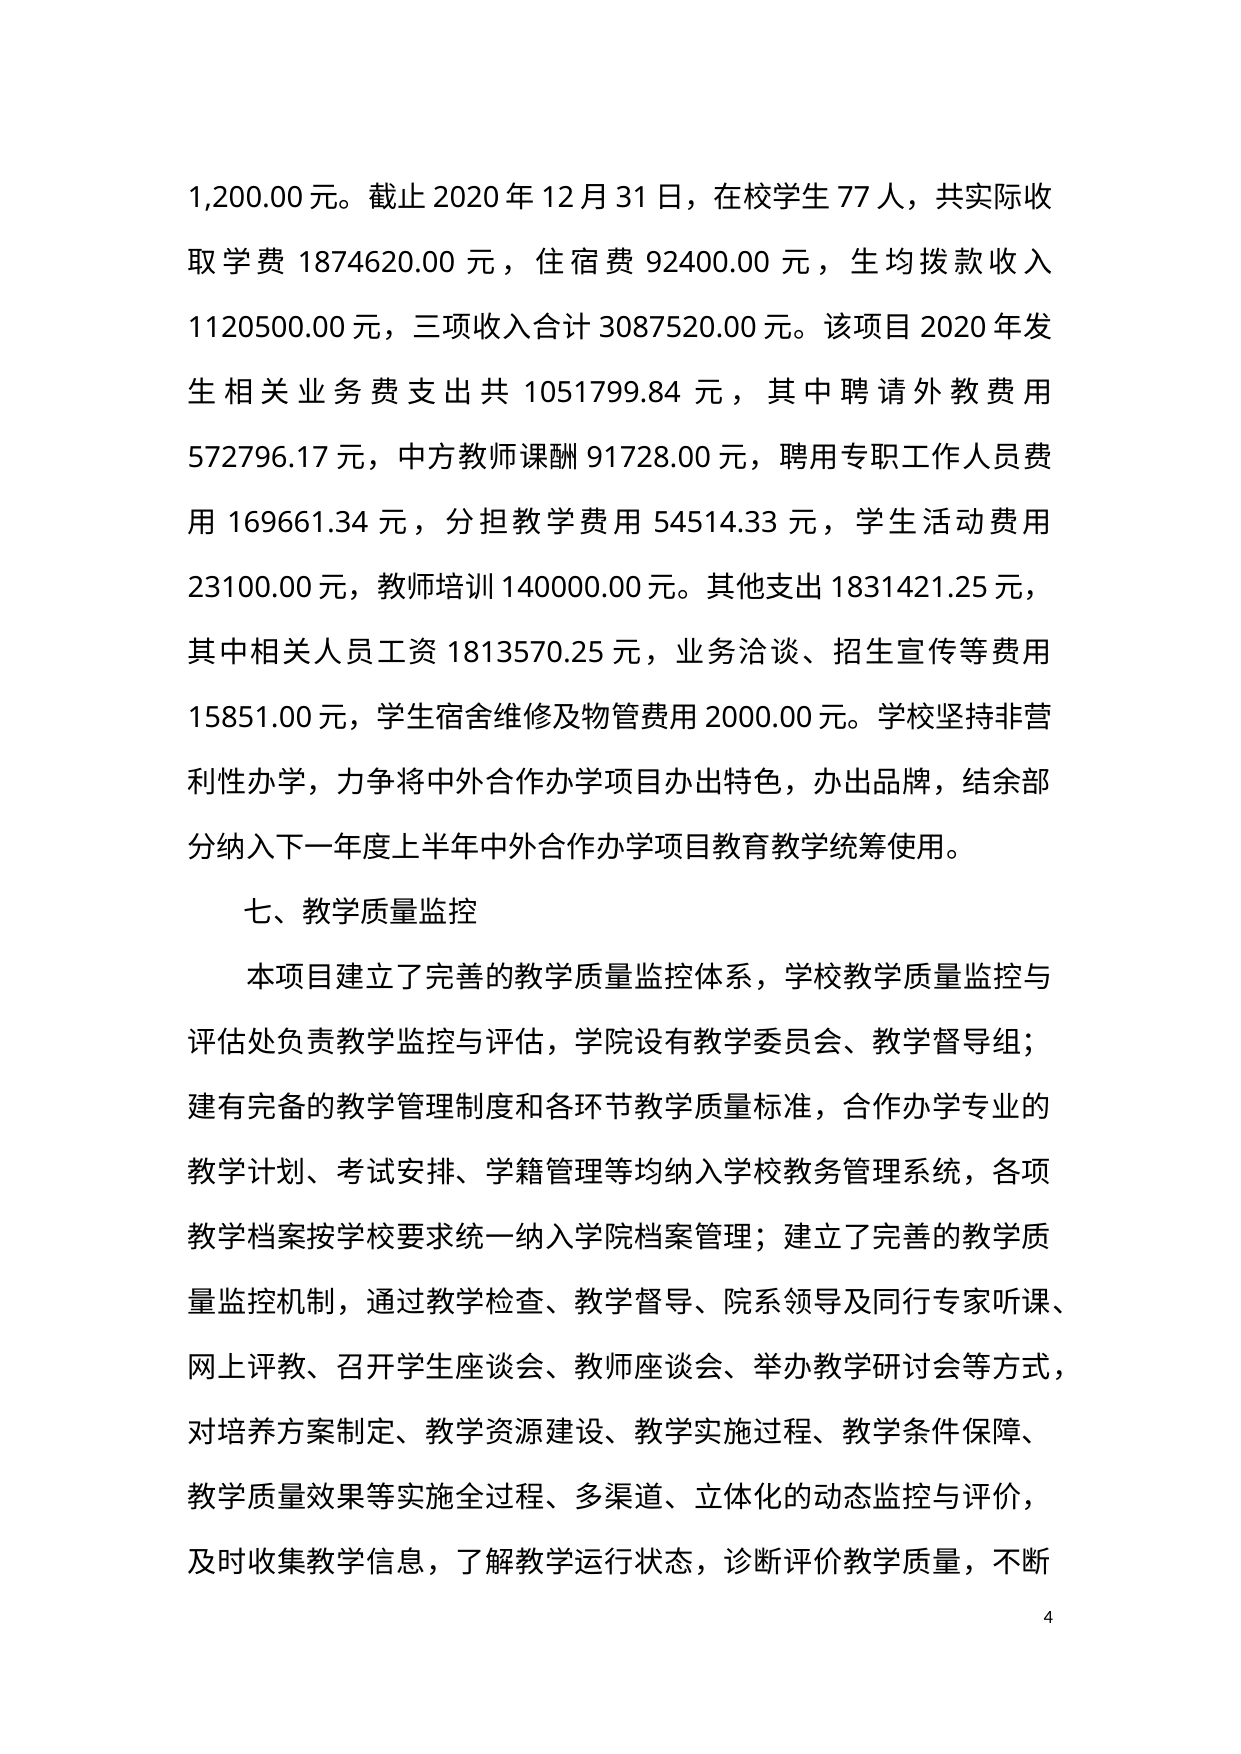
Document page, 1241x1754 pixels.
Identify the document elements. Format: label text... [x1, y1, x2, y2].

text 七、教学质量监控 [187, 877, 1053, 942]
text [187, 162, 1053, 877]
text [187, 942, 1053, 1592]
